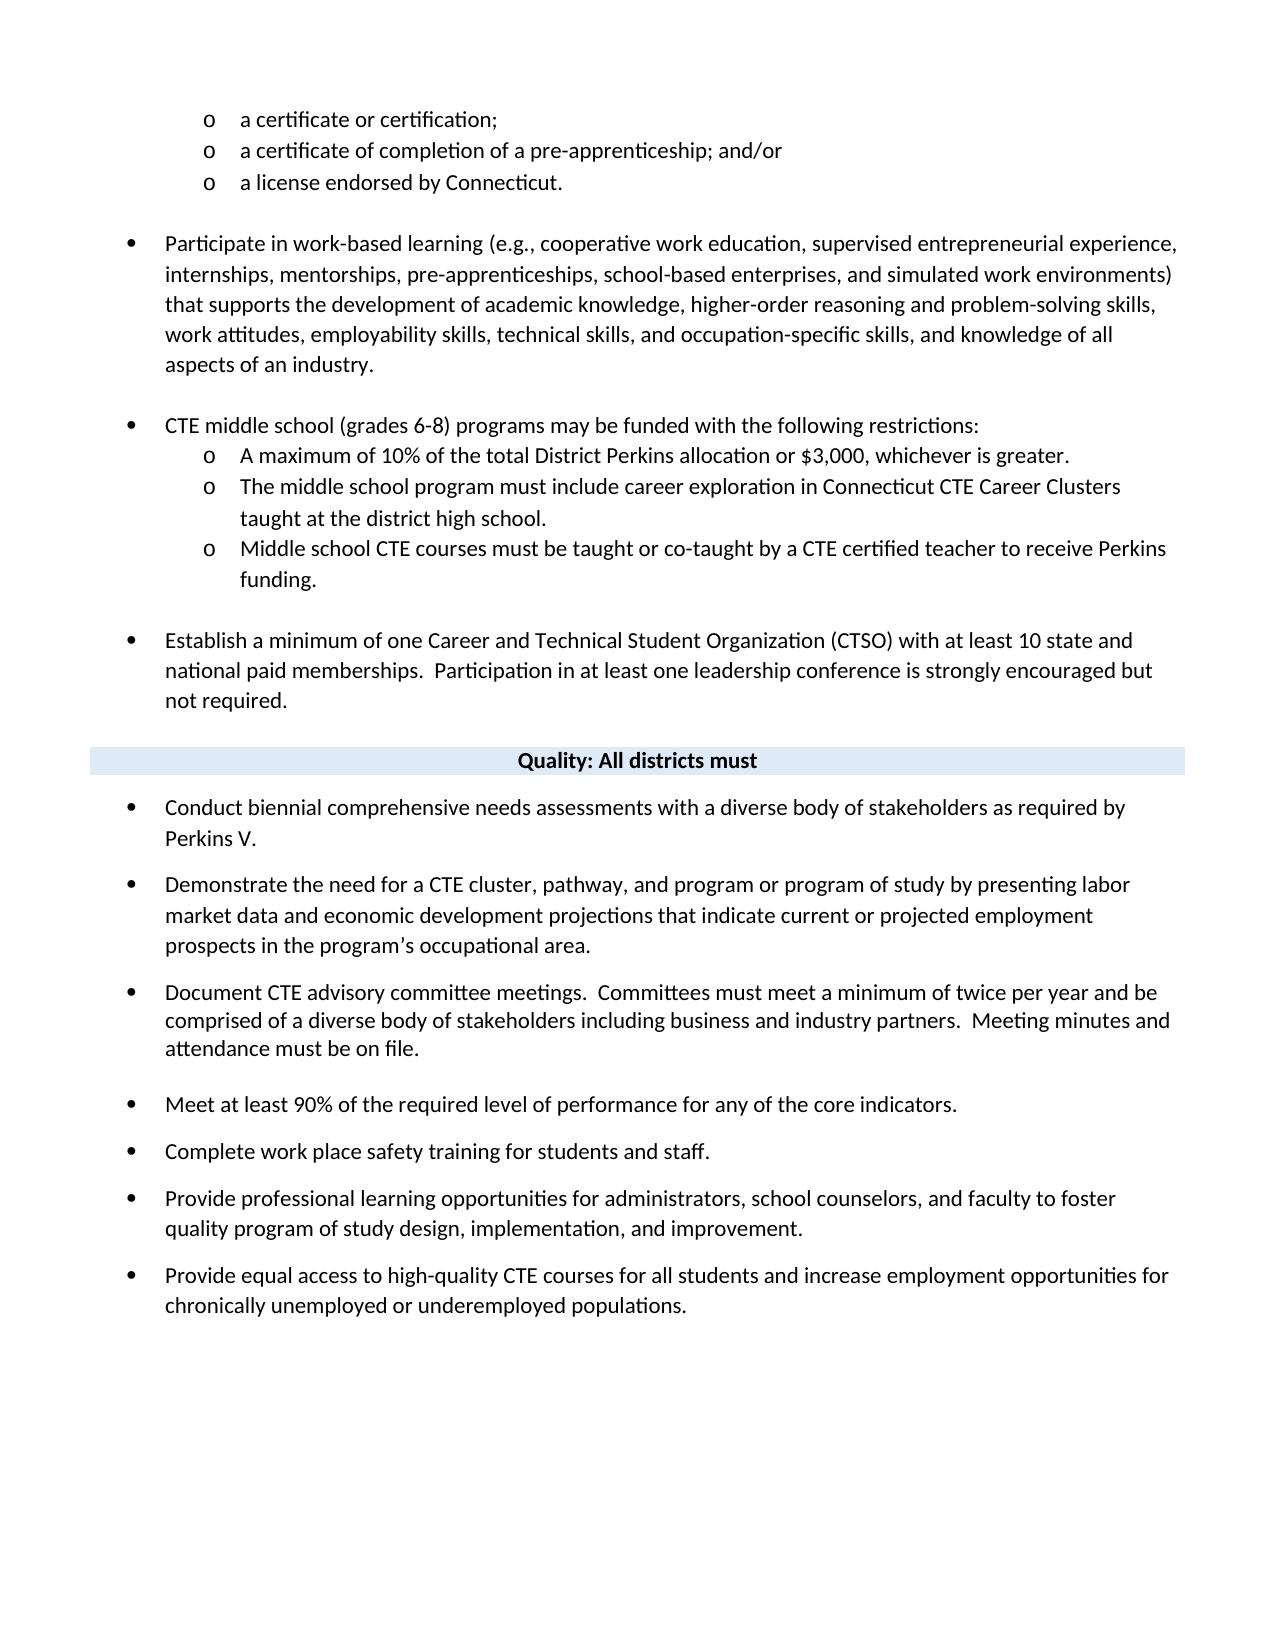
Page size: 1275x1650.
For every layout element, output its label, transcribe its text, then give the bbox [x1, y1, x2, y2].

list Conduct biennial comprehensive needs assessments with a diverse body of stakeholders as required by Perkins V. [127, 793, 1185, 852]
list a certificate or certification; [202, 105, 1185, 134]
list The middle school program must include career exploration in Connecticut CTE Career Clusters taught at the district high school. [202, 472, 1185, 532]
list Provide professional learning opportunities for administrators, school counselors, and faculty to foster quality program of study design, implementation, and improvement. [127, 1184, 1185, 1242]
list CTE middle school (grades 6-8) programs may be funded with the following restrictions: [127, 411, 1185, 439]
list a certificate of completion of a pre-apprenticeship; and/or [202, 136, 1185, 166]
list Meet at least 90% of the required level of performance for any of the core indicators. [127, 1090, 1185, 1118]
list Document CTE advisory committee meetings. Committees must meet a minimum of twice per year and be comprised of a diverse body of stakeholders including business and industry partners. Meeting minutes and attendance must be on file. [127, 978, 1185, 1062]
list Complete work place safety training for students and staff. [127, 1137, 1185, 1165]
list Middle school CTE courses must be taught or co-taught by a CTE certified teacher to receive Perkins funding. [202, 534, 1185, 593]
list Demonstrate the need for a CTE cluster, pathway, and program or program of study by presenting labor market data and economic development projections that indicate current or projected employment prospects in the program’s occupational area. [127, 871, 1185, 959]
list Participate in work-based learning (e.g., cooperative work education, supervised entrepreneurial experience, internships, mentorships, pre-apprenticeships, school-based enterprises, and simulated work environments) that supports the development of academic knowledge, higher-order reasoning and problem-solving skills, work attitudes, employability skills, technical skills, and occupation-specific skills, and knowledge of all aspects of an industry. [127, 229, 1185, 378]
list Establish a minimum of one Career and Technical Student Organization (CTSO) with at least 10 state and national paid memberships. Participation in at least one leadership conference is strongly encouraged but not required. [127, 626, 1185, 714]
list a license endorsed by Connecticut. [202, 168, 1185, 197]
list A maximum of 10% of the total District Perkins allocation or $3,000, whichever is greater. [202, 441, 1185, 470]
text Quality: All districts must [90, 747, 1185, 775]
list Provide equal access to high-quality CTE courses for all students and increase employment opportunities for chronically unemployed or underemployed populations. [127, 1261, 1185, 1319]
